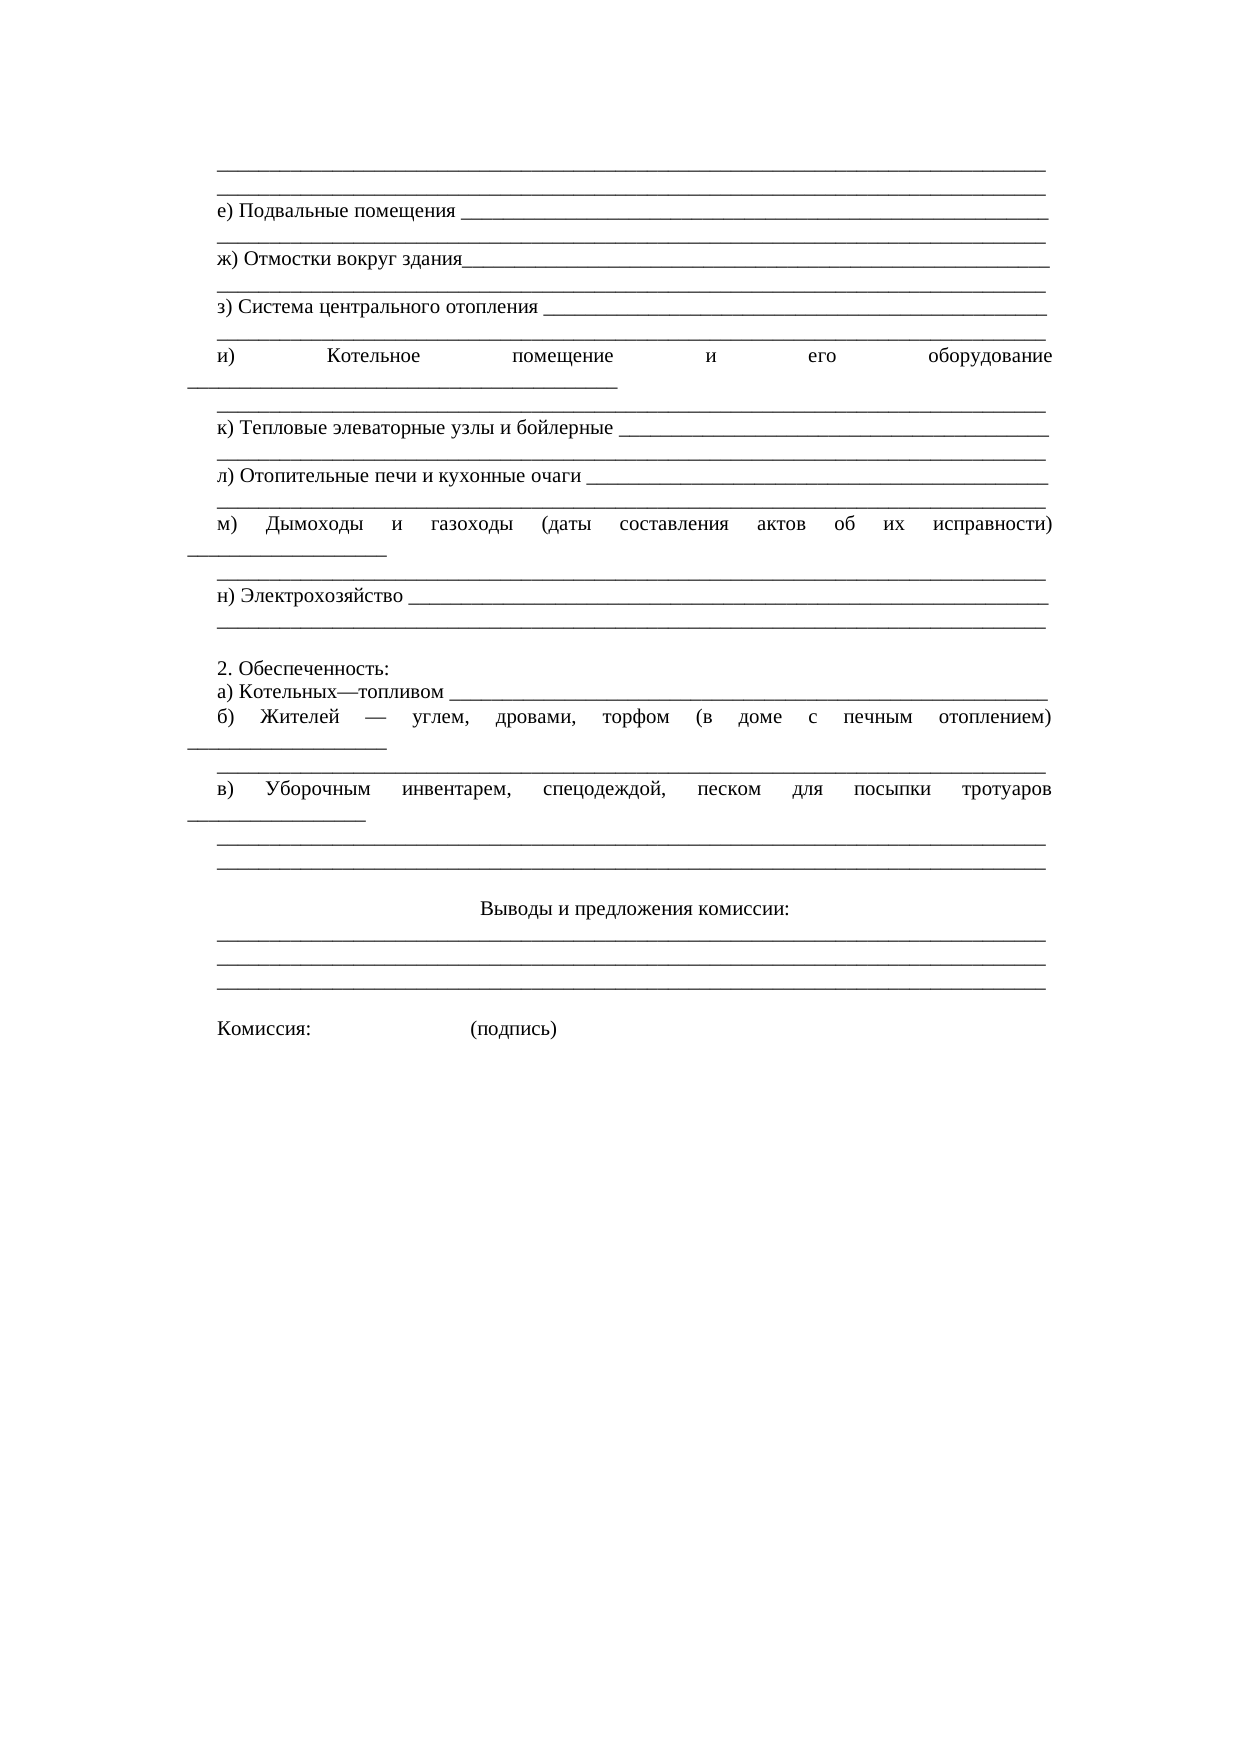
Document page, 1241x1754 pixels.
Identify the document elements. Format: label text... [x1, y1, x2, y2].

text _______________________________________________________________________________ [187, 222, 1053, 246]
text _______________________________________________________________________________ [187, 270, 1053, 294]
text _______________________________________________________________________________ [187, 824, 1053, 848]
text _______________________________________________________________________________ [187, 391, 1053, 415]
text _______________________________________________________________________________ [187, 920, 1053, 944]
text и) Котельное помещение и его оборудование _________________________________________ [187, 342, 1053, 391]
text Выводы и предложения комиссии: [187, 896, 1053, 920]
text е) Подвальные помещения ________________________________________________________ [187, 198, 1053, 222]
text _______________________________________________________________________________ [187, 439, 1053, 463]
text _______________________________________________________________________________ [187, 944, 1053, 968]
text а) Котельных—топливом _________________________________________________________ [187, 679, 1053, 703]
text 2. Обеспеченность: [187, 655, 1053, 679]
text к) Тепловые элеваторные узлы и бойлерные _________________________________________ [187, 415, 1053, 439]
text _______________________________________________________________________________ [187, 487, 1053, 511]
text н) Электрохозяйство _____________________________________________________________ [187, 583, 1053, 607]
text Комиссия: (подпись) [187, 1016, 1053, 1040]
text _______________________________________________________________________________ [187, 607, 1053, 631]
text з) Система центрального отопления ________________________________________________ [187, 294, 1053, 318]
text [187, 174, 1053, 198]
text _______________________________________________________________________________ [187, 559, 1053, 583]
text _______________________________________________________________________________ [187, 968, 1053, 992]
text _______________________________________________________________________________ [187, 318, 1053, 342]
text б) Жителей — углем, дровами, торфом (в доме с печным отоплением) ___________________ [187, 703, 1053, 752]
text ж) Отмостки вокруг здания________________________________________________________ [187, 246, 1053, 270]
text _______________________________________________________________________________ [187, 752, 1053, 776]
text л) Отопительные печи и кухонные очаги ____________________________________________ [187, 463, 1053, 487]
text _______________________________________________________________________________ [187, 848, 1053, 872]
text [187, 150, 1053, 174]
text м) Дымоходы и газоходы (даты составления актов об их исправности) ___________________ [187, 511, 1053, 559]
text в) Уборочным инвентарем, спецодеждой, песком для посыпки тротуаров _________________ [187, 776, 1053, 824]
